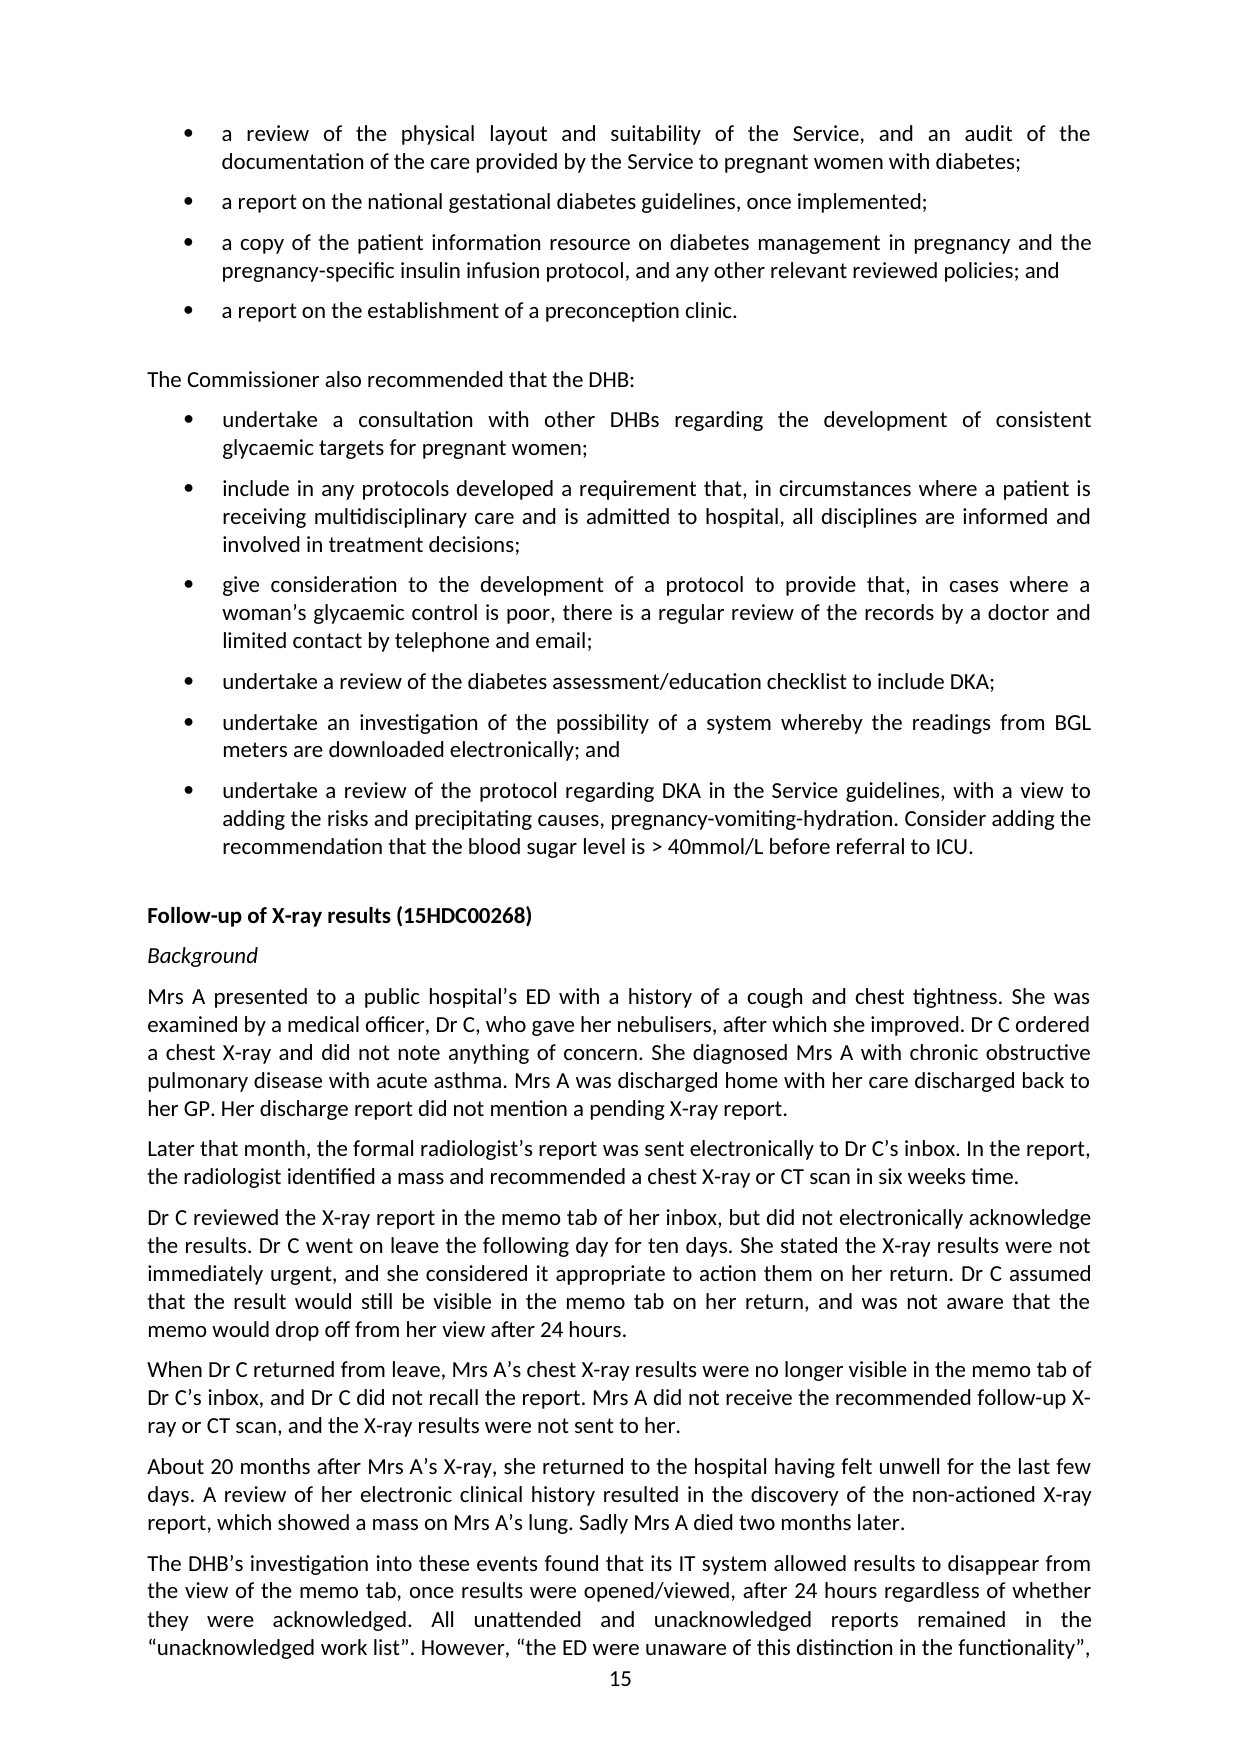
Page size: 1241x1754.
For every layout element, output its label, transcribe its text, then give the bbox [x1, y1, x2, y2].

text Mrs A presented to a public hospital’s ED with a history of a cough and chest tightness. She was examined by a medical officer, Dr C, who gave her nebulisers, after which she improved. Dr C ordered a chest X-ray and did not note anything of concern. She diagnosed Mrs A with chronic obstructive pulmonary disease with acute asthma. Mrs A was discharged home with her care discharged back to her GP. Her discharge report did not mention a pending X-ray report. [147, 982, 1093, 1122]
list a copy of the patient information resource on diabetes management in pregnancy and the pregnancy-specific insulin infusion protocol, and any other relevant reviewed policies; and [184, 228, 1093, 284]
list include in any protocols developed a requirement that, in circumstances where a patient is receiving multidisciplinary care and is admitted to hospital, all disciplines are informed and involved in treatment decisions; [184, 474, 1093, 558]
list undertake a consultation with other DHBs regarding the development of consistent glycaemic targets for pregnant women; [184, 405, 1093, 461]
list a report on the establishment of a preconception clinic. [184, 296, 1093, 324]
list undertake a review of the protocol regarding DKA in the Service guidelines, with a view to adding the risks and precipitating causes, pregnancy-vomiting-hydration. Consider adding the recommendation that the blood sugar level is > 40mmol/L before referral to ICU. [184, 776, 1093, 860]
list give consideration to the development of a protocol to provide that, in cases where a woman’s glycaemic control is poor, there is a regular review of the records by a doctor and limited contact by telephone and email; [184, 571, 1093, 654]
text Background [147, 941, 1093, 969]
list undertake a review of the diabetes assessment/education checklist to include DKA; [184, 667, 1093, 695]
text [147, 1549, 1093, 1661]
list undertake an investigation of the possibility of a system whereby the readings from BGL meters are downloaded electronically; and [184, 708, 1093, 764]
text The Commissioner also recommended that the DHB: [147, 365, 1093, 393]
text Dr C reviewed the X-ray report in the memo tab of her inbox, but did not electronically acknowledge the results. Dr C went on leave the following day for ten days. She stated the X-ray results were not immediately urgent, and she considered it appropriate to action them on her return. Dr C assumed that the result would still be visible in the memo tab on her return, and was not aware that the memo would drop off from her view after 24 hours. [147, 1203, 1093, 1343]
text Follow-up of X-ray results (15HDC00268) [147, 901, 1093, 929]
list a report on the national gestational diabetes guidelines, once implemented; [184, 187, 1093, 215]
list a review of the physical layout and suitability of the Service, and an audit of the documentation of the care provided by the Service to pregnant women with diabetes; [184, 119, 1093, 175]
text Later that month, the formal radiologist’s report was sent electronically to Dr C’s inbox. In the report, the radiologist identified a mass and recommended a chest X-ray or CT scan in six weeks time. [147, 1134, 1093, 1190]
text About 20 months after Mrs A’s X-ray, she returned to the hospital having felt unwell for the last few days. A review of her electronic clinical history resulted in the discovery of the non-actioned X-ray report, which showed a mass on Mrs A’s lung. Sadly Mrs A died two months later. [147, 1452, 1093, 1536]
text When Dr C returned from leave, Mrs A’s chest X-ray results were no longer visible in the memo tab of Dr C’s inbox, and Dr C did not recall the report. Mrs A did not receive the recommended follow-up X-ray or CT scan, and the X-ray results were not sent to her. [147, 1356, 1093, 1439]
